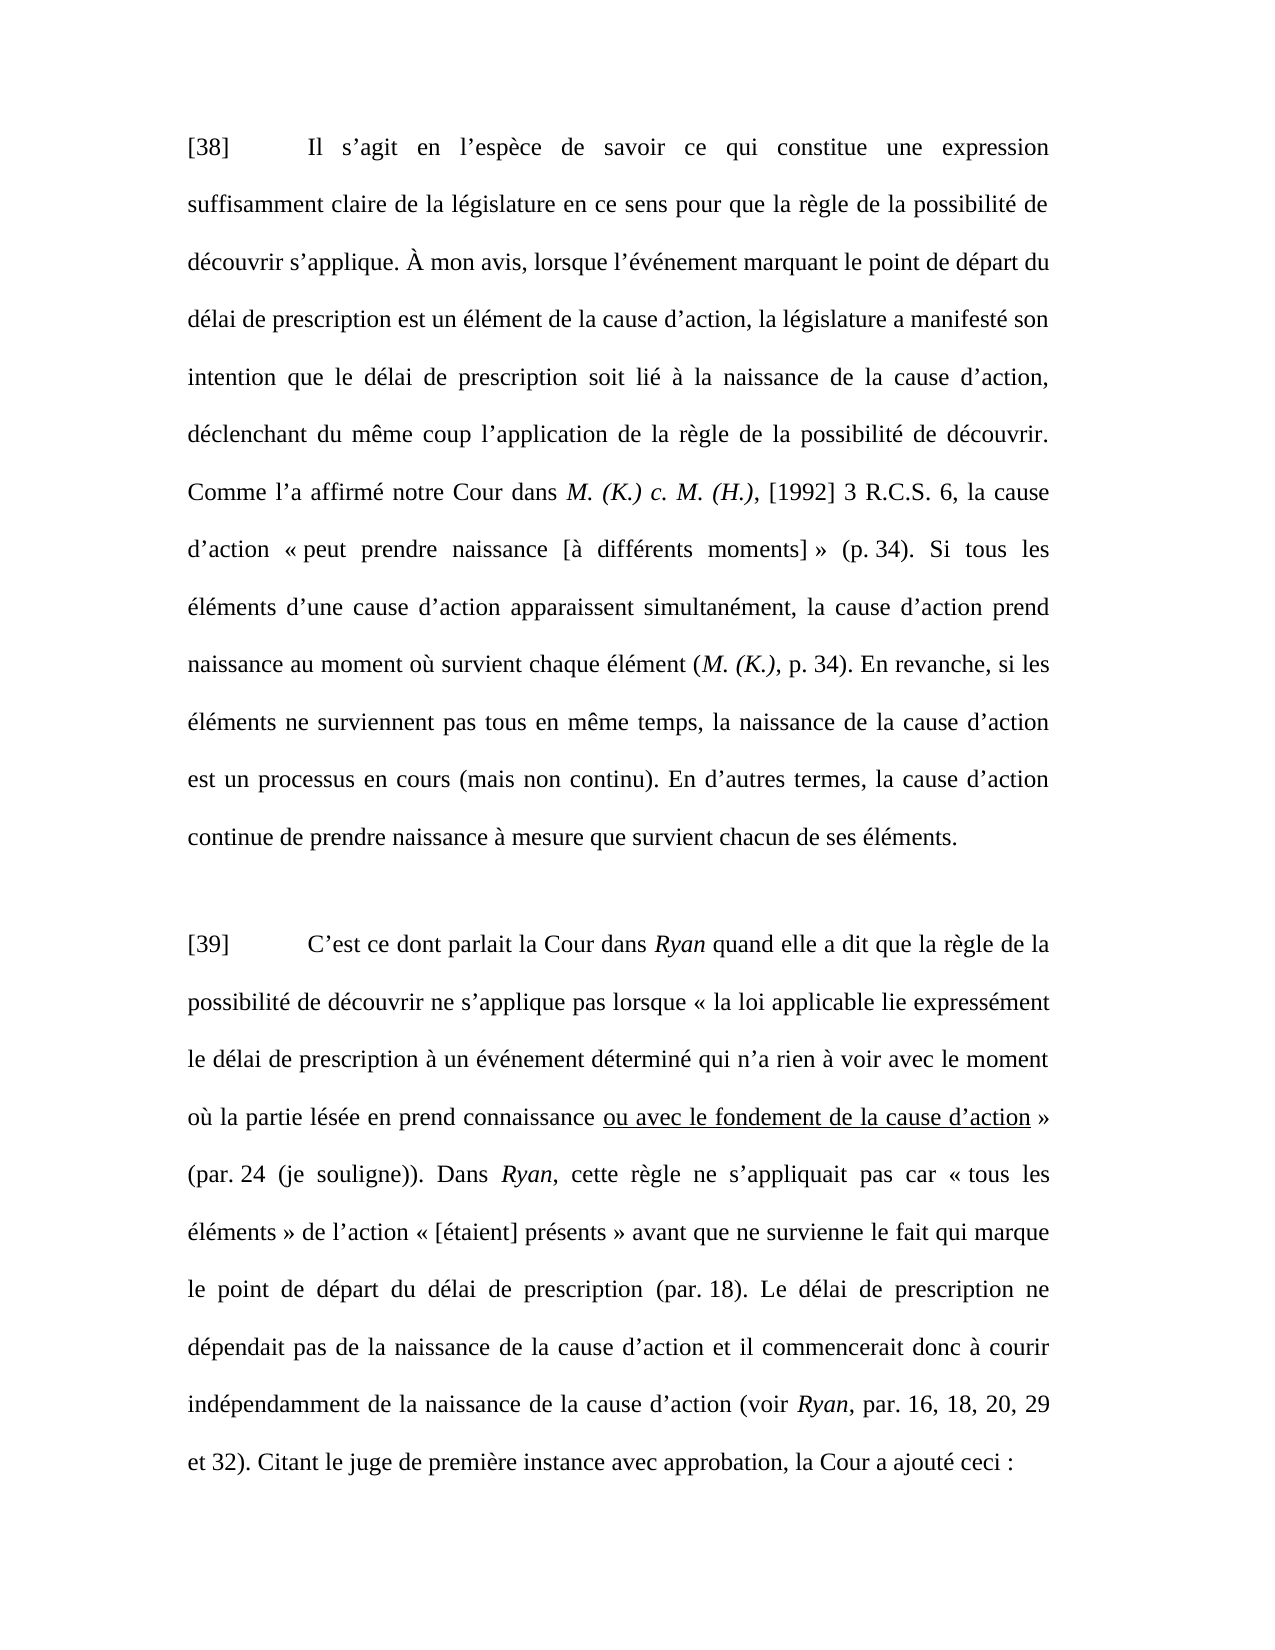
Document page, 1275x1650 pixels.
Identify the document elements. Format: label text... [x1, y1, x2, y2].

text C’est ce dont parlait la Cour dans Ryan quand elle a dit que la règle de la possibilité de découvrir ne s’applique pas lorsque « la loi applicable lie expressément le délai de prescription à un événement déterminé qui n’a rien à voir avec le moment où la partie lésée en prend connaissance ou avec le fondement de la cause d’action » (par. 24 (je souligne)). Dans Ryan, cette règle ne s’appliquait pas car « tous les éléments » de l’action « [étaient] présents » avant que ne survienne le fait qui marque le point de départ du délai de prescription (par. 18). Le délai de prescription ne dépendait pas de la naissance de la cause d’action et il commencerait donc à courir indépendamment de la naissance de la cause d’action (voir Ryan, par. 16, 18, 20, 29 et 32). Citant le juge de première instance avec approbation, la Cour a ajouté ceci : [187, 929, 1050, 1476]
text Il s’agit en l’espèce de savoir ce qui constitue une expression suffisamment claire de la législature en ce sens pour que la règle de la possibilité de découvrir s’applique. À mon avis, lorsque l’événement marquant le point de départ du délai de prescription est un élément de la cause d’action, la législature a manifesté son intention que le délai de prescription soit lié à la naissance de la cause d’action, déclenchant du même coup l’application de la règle de la possibilité de découvrir. Comme l’a affirmé notre Cour dans M. (K.) c. M. (H.), [1992] 3 R.C.S. 6, la cause d’action « peut prendre naissance [à différents moments] » (p. 34). Si tous les éléments d’une cause d’action apparaissent simultanément, la cause d’action prend naissance au moment où survient chaque élément (M. (K.), p. 34). En revanche, si les éléments ne surviennent pas tous en même temps, la naissance de la cause d’action est un processus en cours (mais non continu). En d’autres termes, la cause d’action continue de prendre naissance à mesure que survient chacun de ses éléments. [187, 132, 1050, 851]
